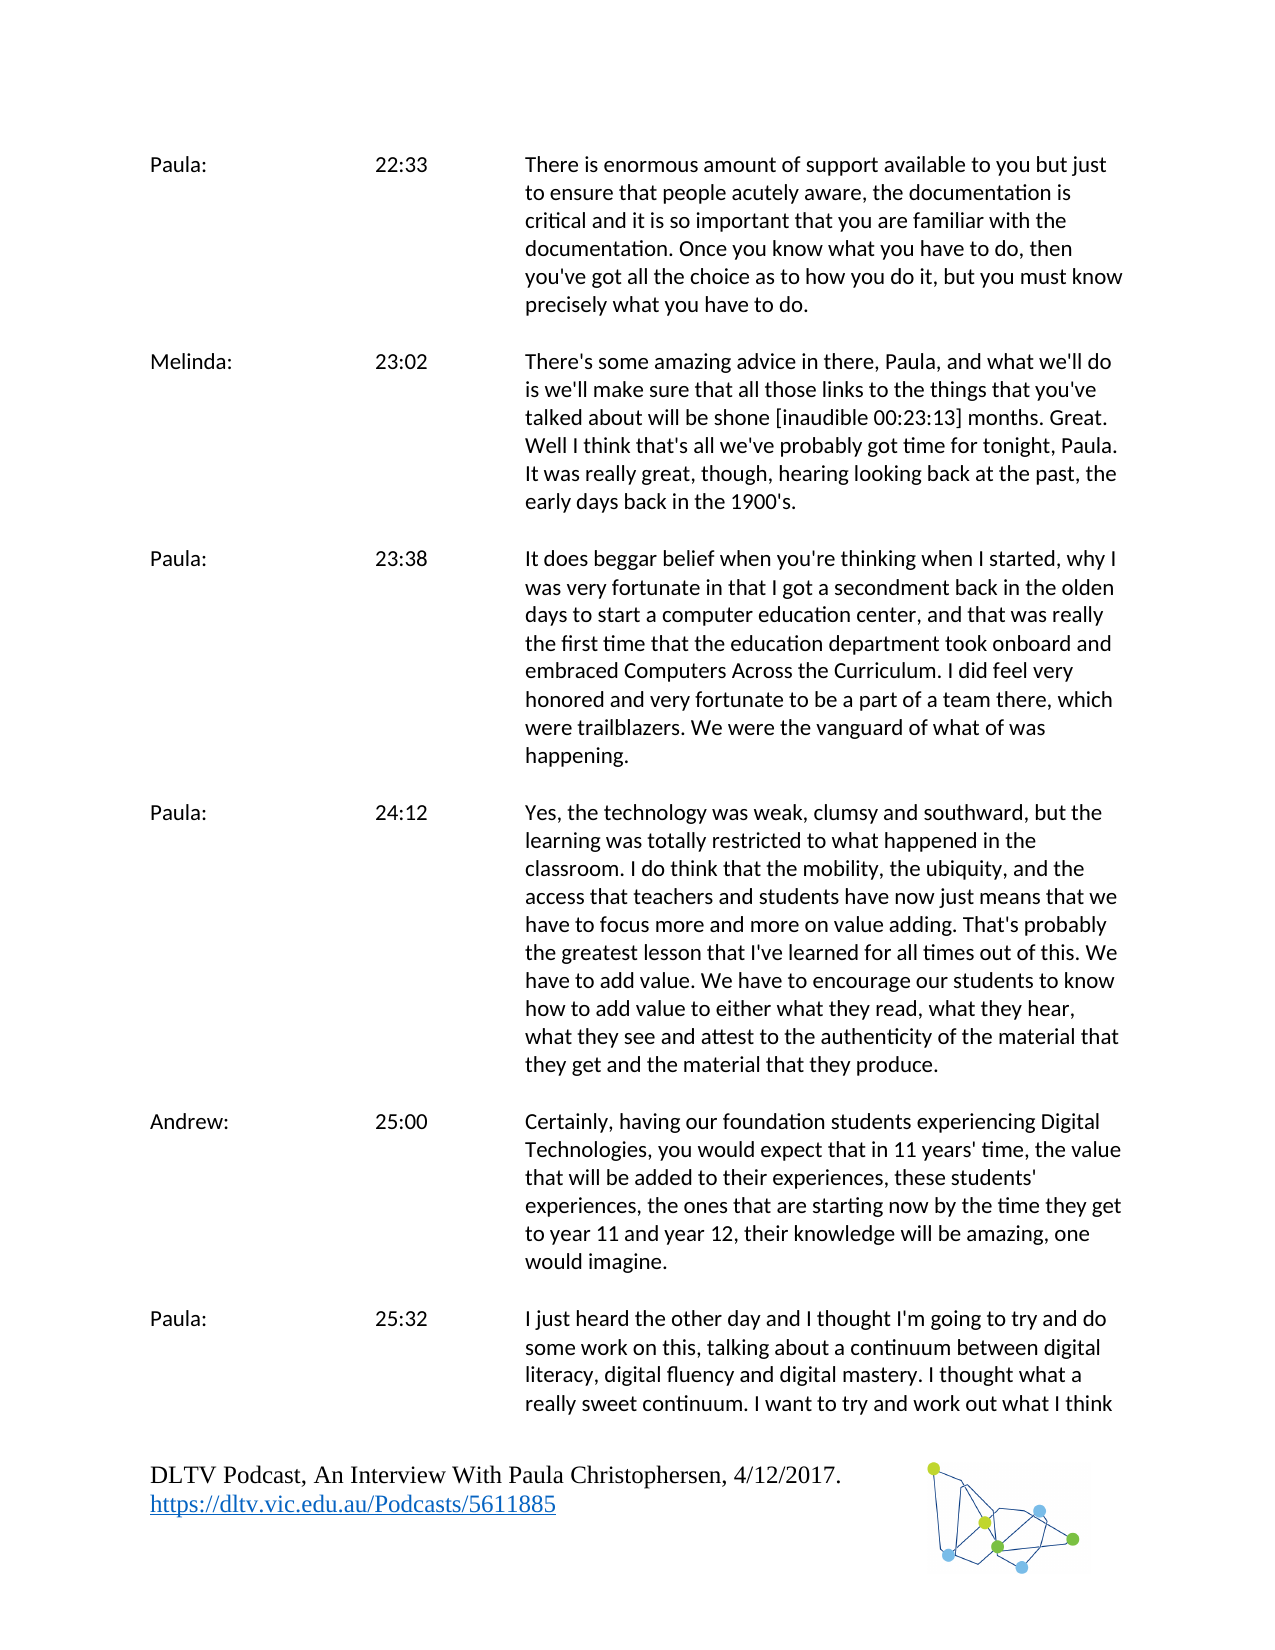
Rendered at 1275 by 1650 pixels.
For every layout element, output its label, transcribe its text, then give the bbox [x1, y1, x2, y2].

text Andrew: 25:00 Certainly, having our foundation students experiencing Digital Technologies, you would expect that in 11 years' time, the value that will be added to their experiences, these students' experiences, the ones that are starting now by the time they get to year 11 and year 12, their knowledge will be amazing, one would imagine. [150, 1107, 1125, 1275]
text Paula: 24:12 Yes, the technology was weak, clumsy and southward, but the learning was totally restricted to what happened in the classroom. I do think that the mobility, the ubiquity, and the access that teachers and students have now just means that we have to focus more and more on value adding. That's probably the greatest lesson that I've learned for all times out of this. We have to add value. We have to encourage our students to know how to add value to either what they read, what they hear, what they see and attest to the authenticity of the material that they get and the material that they produce. [150, 798, 1125, 1078]
text Paula: 22:33 There is enormous amount of support available to you but just to ensure that people acutely aware, the documentation is critical and it is so important that you are familiar with the documentation. Once you know what you have to do, then you've got all the choice as to how you do it, but you must know precisely what you have to do. [150, 150, 1125, 318]
picture [927, 1462, 1091, 1574]
text Paula: 23:38 It does beggar belief when you're thinking when I started, why I was very fortunate in that I got a secondment back in the olden days to start a computer education center, and that was really the first time that the education department took onboard and embraced Computers Across the Curriculum. I did feel very honored and very fortunate to be a part of a team there, which were trailblazers. We were the vanguard of what of was happening. [150, 544, 1125, 769]
text Melinda: 23:02 There's some amazing advice in there, Paula, and what we'll do is we'll make sure that all those links to the things that you've talked about will be shone [inaudible 00:23:13] months. Great. Well I think that's all we've probably got time for tonight, Paula. It was really great, though, hearing looking back at the past, the early days back in the 1900's. [150, 347, 1125, 515]
